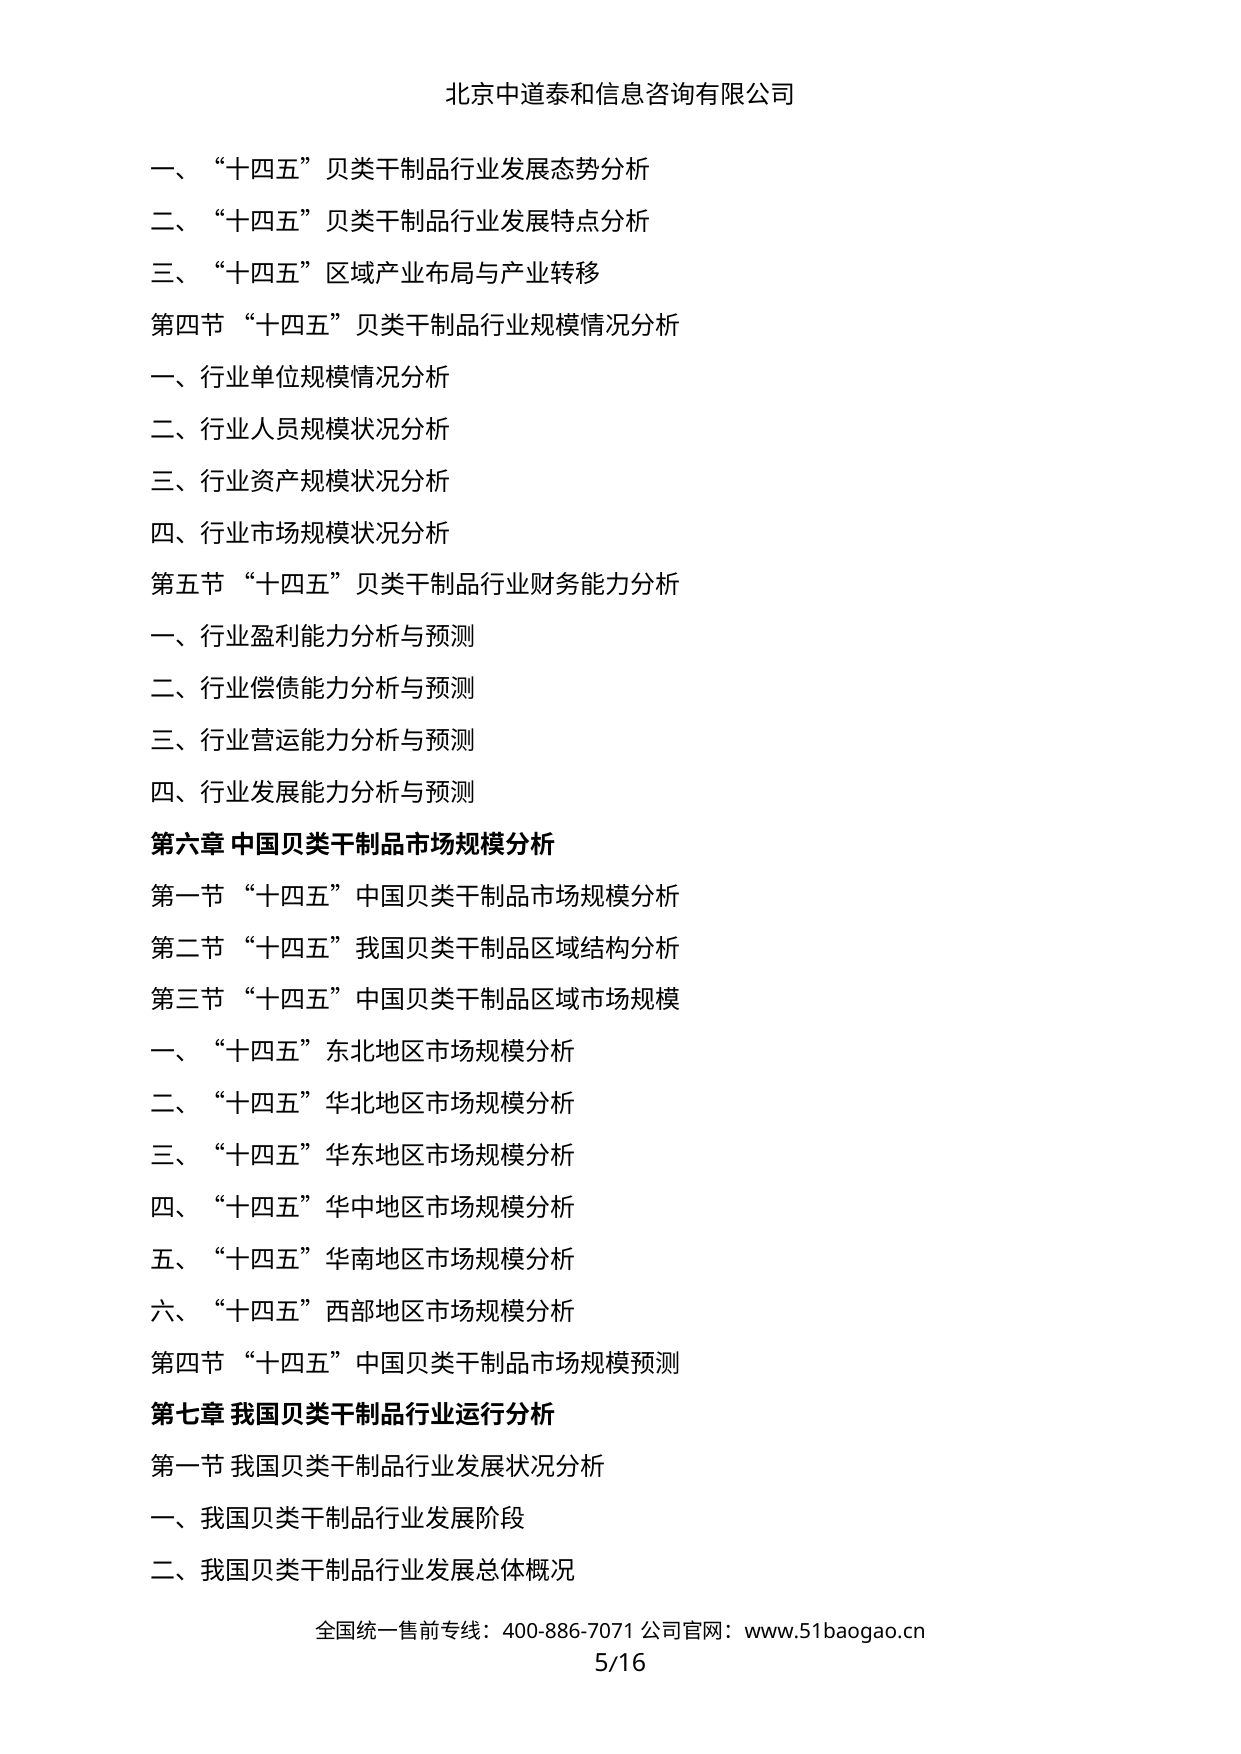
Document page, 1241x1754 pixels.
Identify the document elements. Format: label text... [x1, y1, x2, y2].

text 一、我国贝类干制品行业发展阶段 [150, 1499, 1090, 1535]
text 四、行业发展能力分析与预测 [150, 772, 1090, 809]
text 四、行业市场规模状况分析 [150, 513, 1090, 549]
text 第二节 “十四五”我国贝类干制品区域结构分析 [150, 928, 1090, 964]
text 二、行业偿债能力分析与预测 [150, 669, 1090, 705]
text 第四节 “十四五”贝类干制品行业规模情况分析 [150, 306, 1090, 342]
text 第四节 “十四五”中国贝类干制品市场规模预测 [150, 1343, 1090, 1379]
text 三、行业营运能力分析与预测 [150, 721, 1090, 757]
text 一、行业盈利能力分析与预测 [150, 617, 1090, 653]
text 三、“十四五”华东地区市场规模分析 [150, 1136, 1090, 1172]
text 第七章 我国贝类干制品行业运行分析 [150, 1395, 1090, 1431]
text 四、“十四五”华中地区市场规模分析 [150, 1187, 1090, 1224]
text 第五节 “十四五”贝类干制品行业财务能力分析 [150, 565, 1090, 601]
text 第一节 我国贝类干制品行业发展状况分析 [150, 1447, 1090, 1483]
text 三、“十四五”区域产业布局与产业转移 [150, 254, 1090, 290]
text 五、“十四五”华南地区市场规模分析 [150, 1239, 1090, 1276]
text 一、行业单位规模情况分析 [150, 357, 1090, 394]
text 一、“十四五”东北地区市场规模分析 [150, 1032, 1090, 1068]
text 二、“十四五”华北地区市场规模分析 [150, 1084, 1090, 1120]
text 二、“十四五”贝类干制品行业发展特点分析 [150, 202, 1090, 238]
text 第一节 “十四五”中国贝类干制品市场规模分析 [150, 876, 1090, 912]
text 第六章 中国贝类干制品市场规模分析 [150, 824, 1090, 861]
text 三、行业资产规模状况分析 [150, 461, 1090, 497]
text 二、行业人员规模状况分析 [150, 409, 1090, 446]
text 一、“十四五”贝类干制品行业发展态势分析 [150, 150, 1090, 186]
text 二、我国贝类干制品行业发展总体概况 [150, 1551, 1090, 1587]
text 第三节 “十四五”中国贝类干制品区域市场规模 [150, 980, 1090, 1016]
text 六、“十四五”西部地区市场规模分析 [150, 1291, 1090, 1327]
